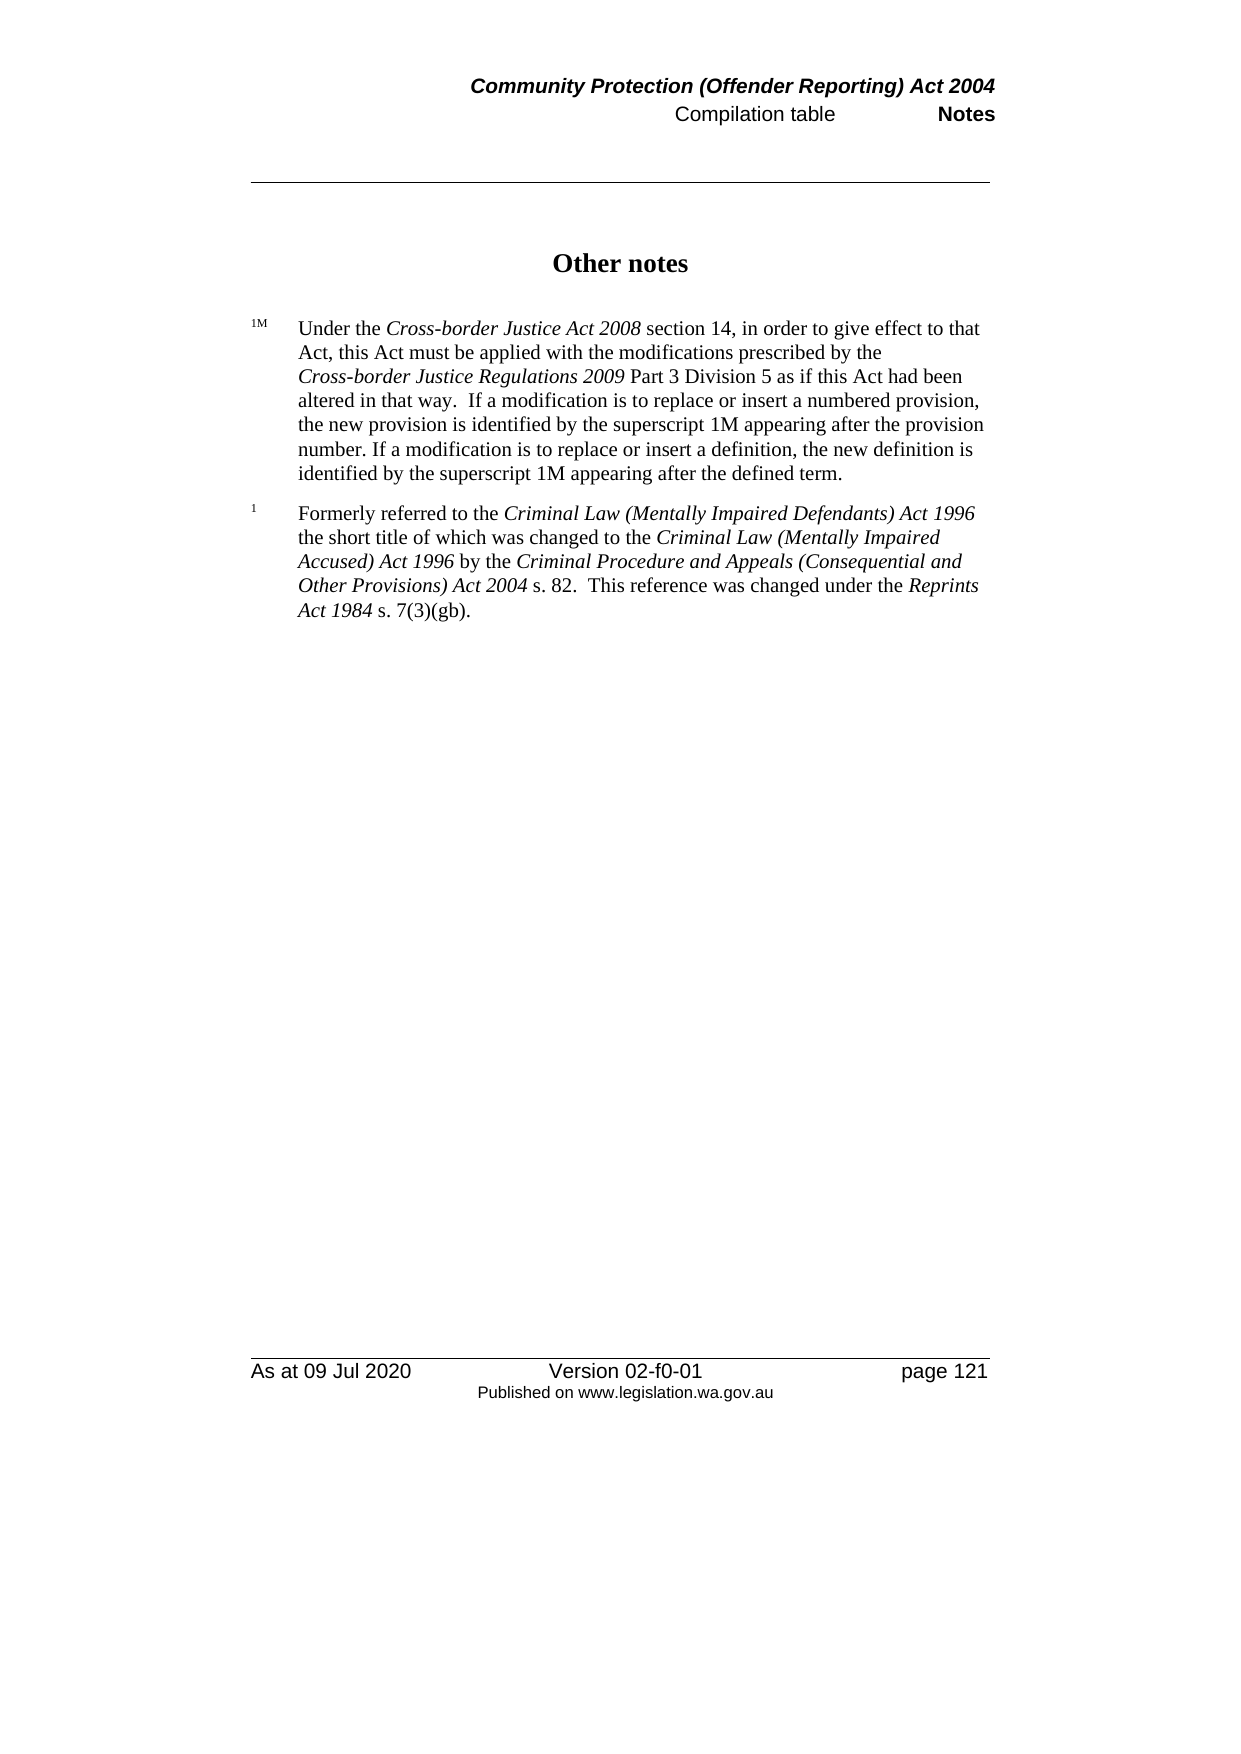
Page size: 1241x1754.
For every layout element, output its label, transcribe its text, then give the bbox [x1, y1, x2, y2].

text 1 Formerly referred to the Criminal Law (Mentally Impaired Defendants) Act 1996 the short title of which was changed to the Criminal Law (Mentally Impaired Accused) Act 1996 by the Criminal Procedure and Appeals (Consequential and Other Provisions) Act 2004 s. 82. This reference was changed under the Reprints Act 1984 s. 7(3)(gb). [251, 501, 990, 622]
subtitle Other notes [251, 247, 990, 279]
text 1M Under the Cross-border Justice Act 2008 section 14, in order to give effect to that Act, this Act must be applied with the modifications prescribed by the Cross-border Justice Regulations 2009 Part 3 Division 5 as if this Act had been altered in that way. If a modification is to replace or insert a numbered provision, the new provision is identified by the superscript 1M appearing after the provision number. If a modification is to replace or insert a definition, the new definition is identified by the superscript 1M appearing after the defined term. [251, 316, 990, 484]
